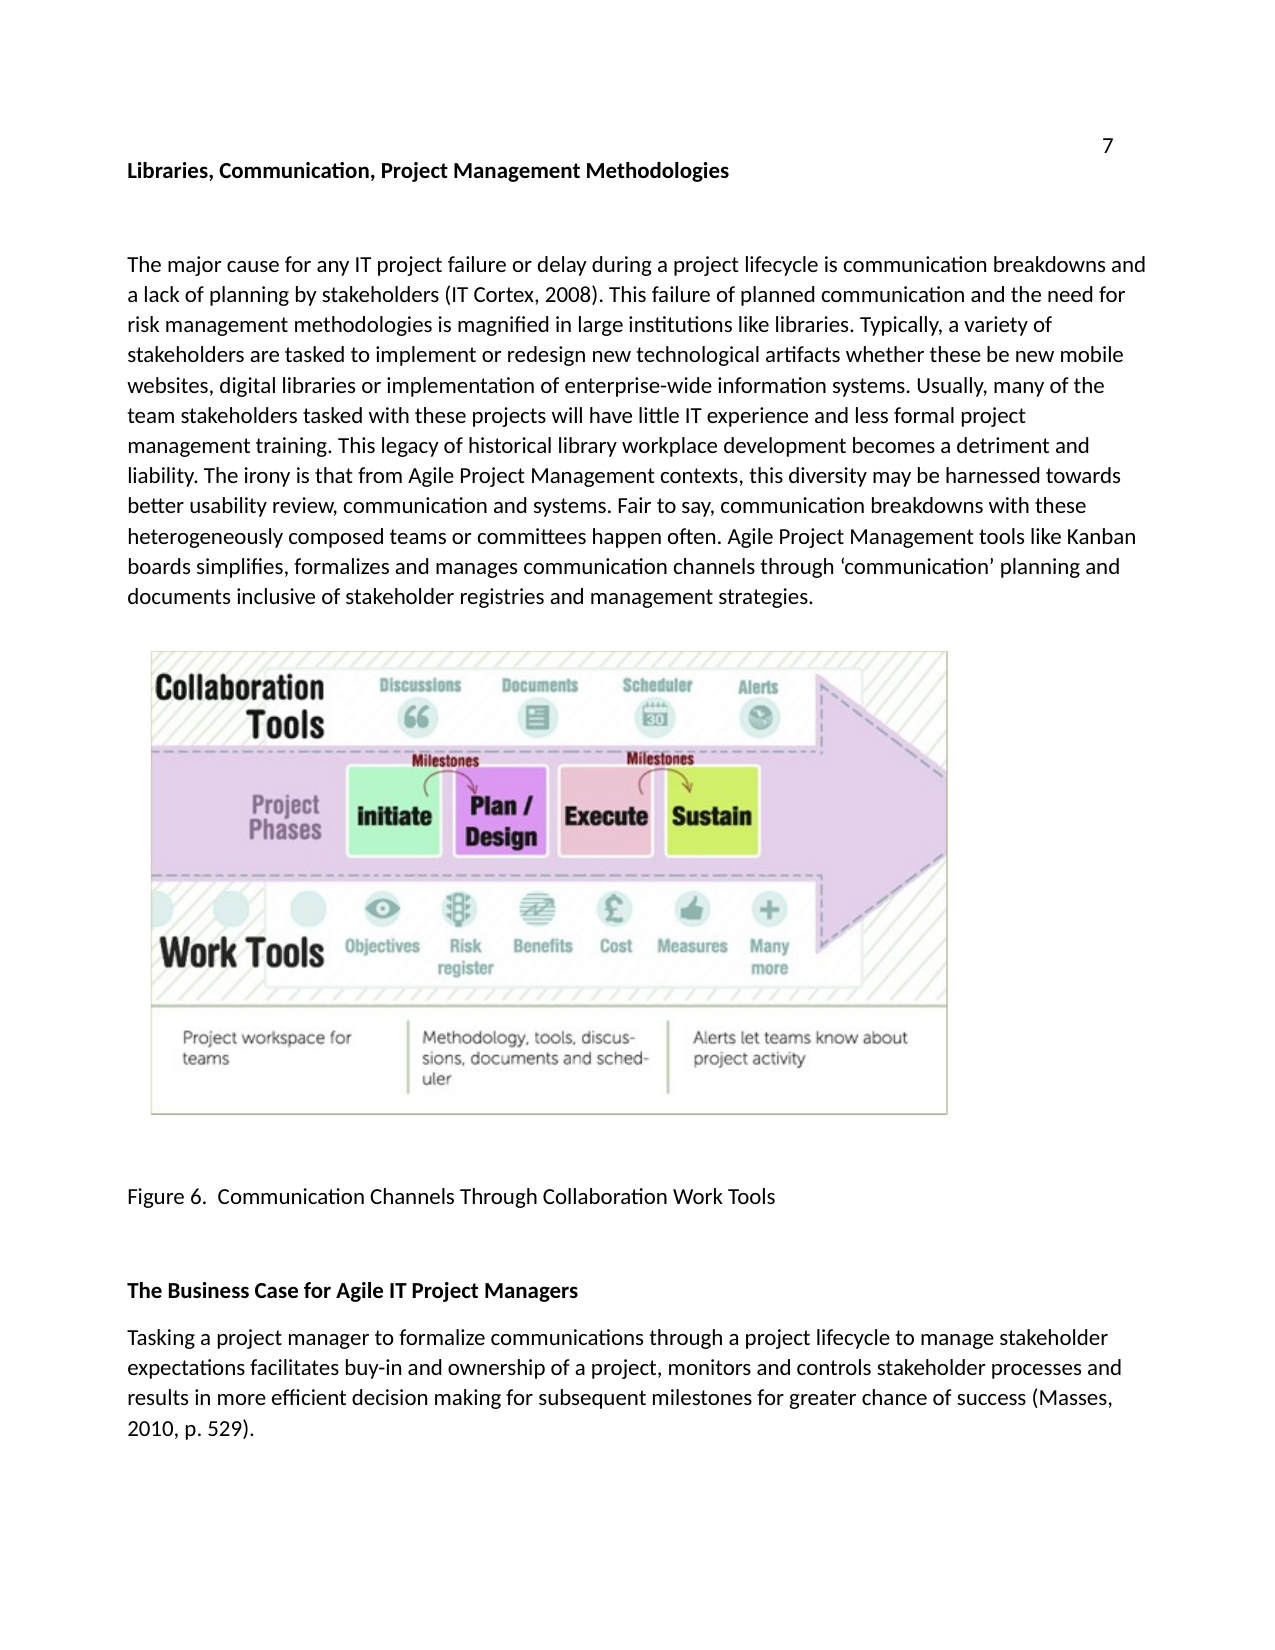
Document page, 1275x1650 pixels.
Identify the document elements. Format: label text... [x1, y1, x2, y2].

text Figure 6. Communication Channels Through Collaboration Work Tools [127, 1182, 1148, 1211]
text The major cause for any IT project failure or delay during a project lifecycle is communication breakdowns and a lack of planning by stakeholders (IT Cortex, 2008). This failure of planned communication and the need for risk management methodologies is magnified in large institutions like libraries. Typically, a variety of stakeholders are tasked to implement or redesign new technological artifacts whether these be new mobile websites, digital libraries or implementation of enterprise-wide information systems. Usually, many of the team stakeholders tasked with these projects will have little IT experience and less formal project management training. This legacy of historical library workplace development becomes a detriment and liability. The irony is that from Agile Project Management contexts, this diversity may be harnessed towards better usability review, communication and systems. Fair to say, communication breakdowns with these heterogeneously composed teams or committees happen often. Agile Project Management tools like Kanban boards simplifies, formalizes and manages communication channels through ‘communication’ planning and documents inclusive of stakeholder registries and management strategies. [127, 250, 1148, 610]
text Libraries, Communication, Project Management Methodologies [127, 156, 1148, 184]
text The Business Case for Agile IT Project Managers [127, 1276, 1148, 1304]
picture [150, 651, 948, 1115]
text Tasking a project manager to formalize communications through a project lifecycle to manage stakeholder expectations facilitates buy-in and ownership of a project, monitors and controls stakeholder processes and results in more efficient decision making for subsequent milestones for greater chance of success (Masses, 2010, p. 529). [127, 1323, 1148, 1442]
